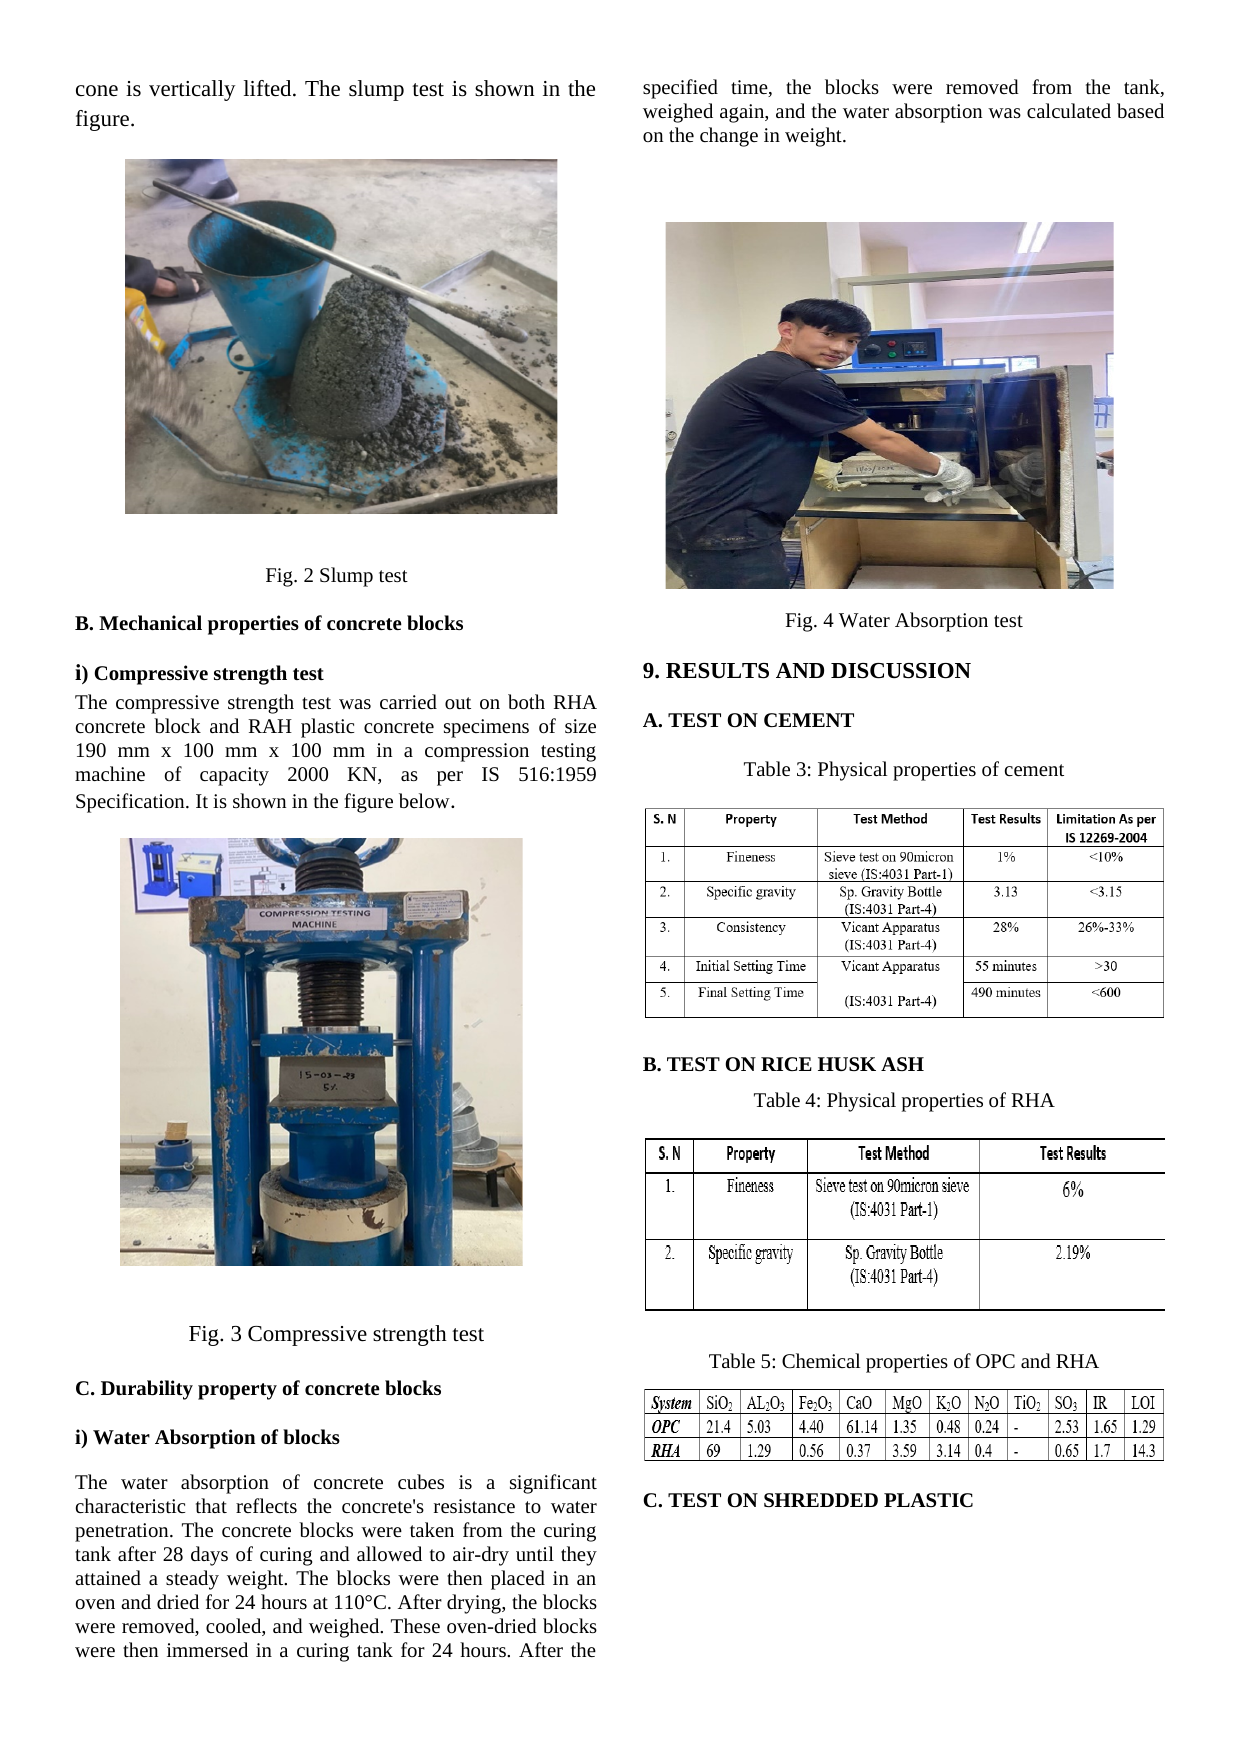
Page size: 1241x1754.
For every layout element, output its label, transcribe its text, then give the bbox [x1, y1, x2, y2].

picture [642, 1385, 1165, 1464]
text Fig. 3 Compressive strength test [75, 1321, 598, 1347]
picture [642, 805, 1166, 1019]
picture [125, 159, 558, 514]
text i) Water Absorption of blocks [75, 1425, 598, 1449]
text 9. RESULTS AND DISCUSSION [643, 657, 1165, 683]
text C. TEST ON SHREDDED PLASTIC [643, 1488, 1165, 1512]
text The compressive strength test was carried out on both RHA concrete block and RAH plastic concrete specimens of size 190 mm x 100 mm x 100 mm in a compression testing machine of capacity 2000 KN, as per IS 516:1959 Specification. It is shown in the figure below. [75, 690, 598, 814]
text B. TEST ON RICE HUSK ASH [643, 1053, 1165, 1076]
picture [663, 222, 1114, 587]
picture [120, 838, 523, 1266]
text The water absorption of concrete cubes is a significant characteristic that reflects the concrete's resistance to water penetration. The concrete blocks were taken from the curing tank after 28 days of curing and allowed to air-dry until they attained a steady weight. The blocks were then placed in an oven and dried for 24 hours at 110°C. After drying, the blocks were removed, cooled, and weighed. These oven-dried blocks were then immersed in a curing tank for 24 hours. After the specified time, the blocks were removed from the tank, weighed again, and the water absorption was calculated based on the change in weight. [643, 75, 1165, 147]
text Fig. 2 Slump test [75, 563, 598, 587]
text B. Mechanical properties of concrete blocks [75, 611, 598, 635]
text Table 5: Chemical properties of OPC and RHA [643, 1350, 1165, 1373]
text A. TEST ON CEMENT [643, 708, 1165, 732]
text C. Durability property of concrete blocks [75, 1376, 598, 1400]
text Table 4: Physical properties of RHA [643, 1089, 1165, 1112]
picture [642, 1135, 1165, 1315]
text The water absorption of concrete cubes is a significant characteristic that reflects the concrete's resistance to water penetration. The concrete blocks were taken from the curing tank after 28 days of curing and allowed to air-dry until they attained a steady weight. The blocks were then placed in an oven and dried for 24 hours at 110°C. After drying, the blocks were removed, cooled, and weighed. These oven-dried blocks were then immersed in a curing tank for 24 hours. After the specified time, the blocks were removed from the tank, weighed again, and the water absorption was calculated based on the change in weight. [75, 1470, 598, 1662]
text Fig. 4 Water Absorption test [643, 608, 1165, 632]
text i) Compressive strength test [75, 659, 598, 686]
text Table 3: Physical properties of cement [643, 757, 1165, 781]
